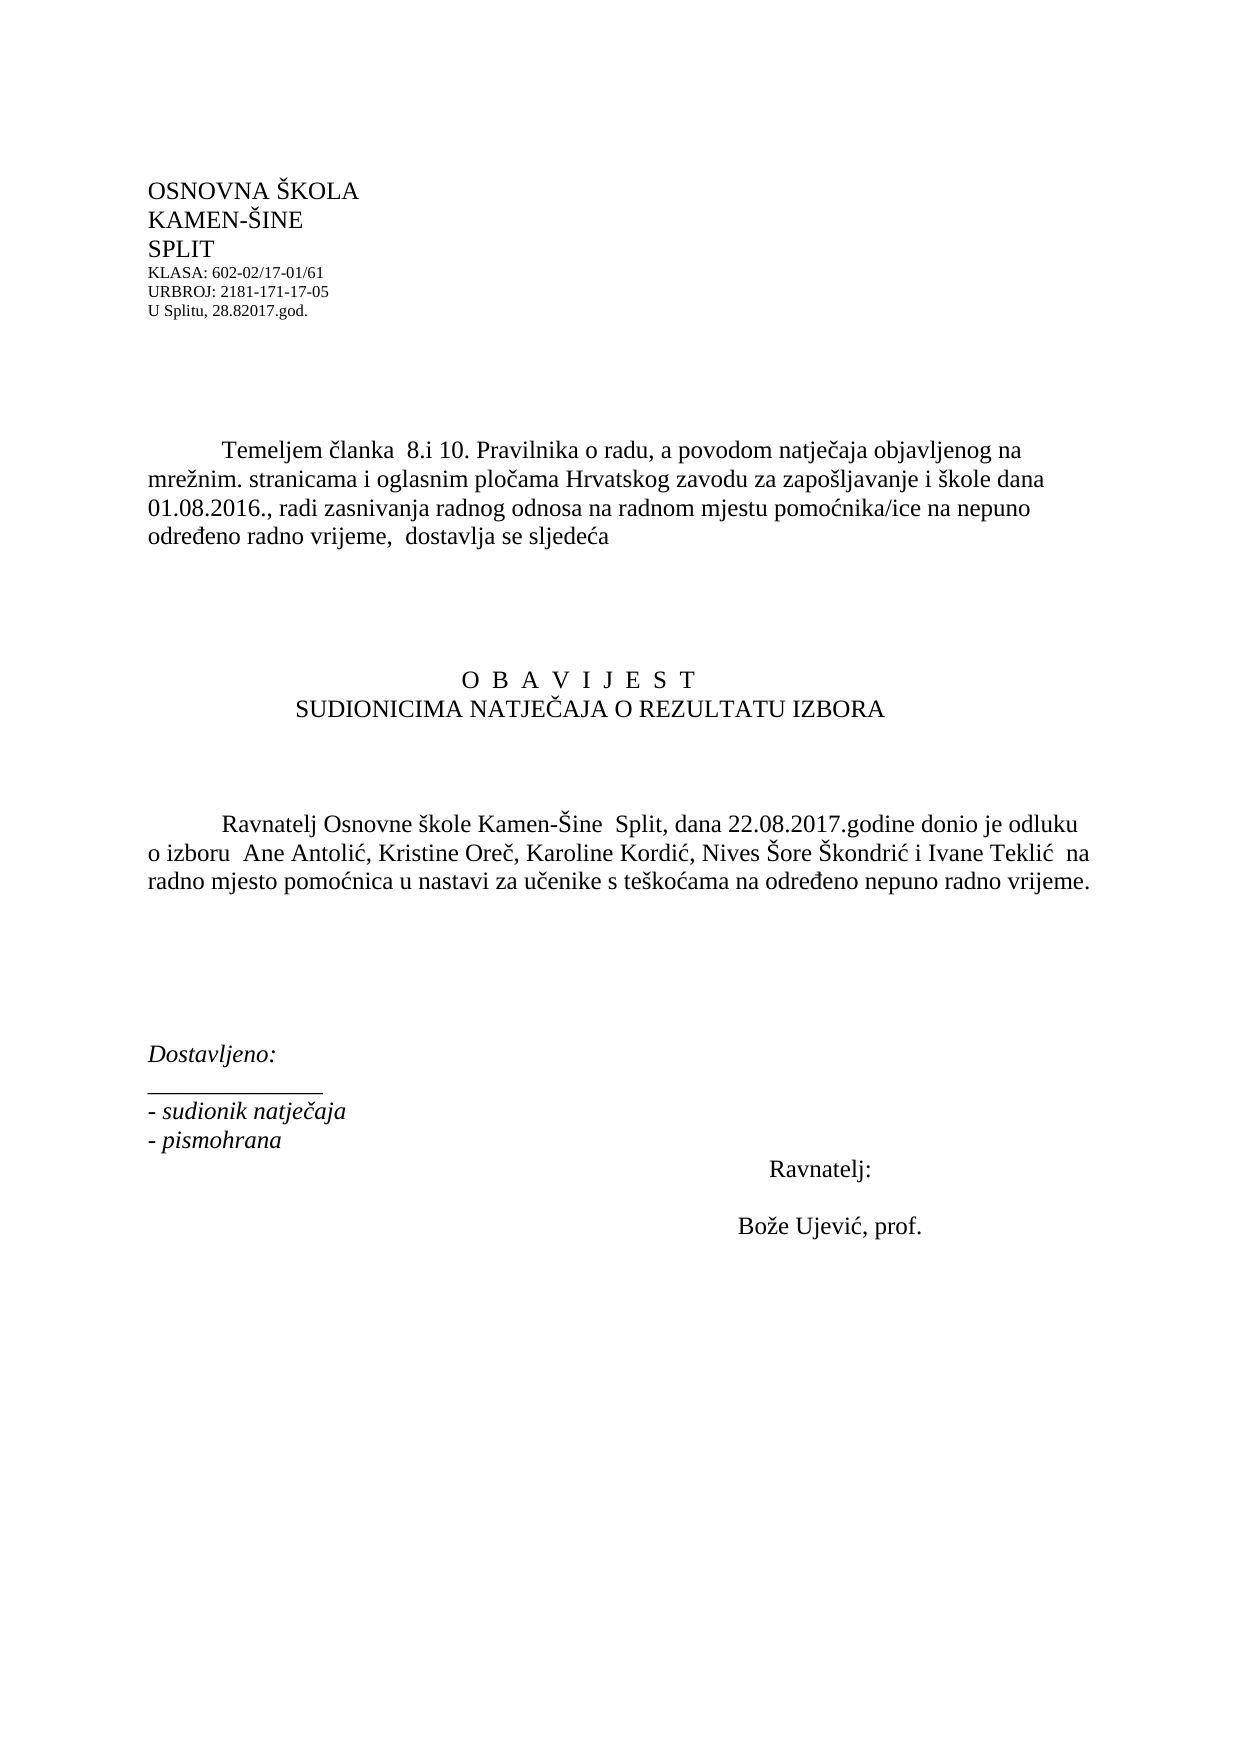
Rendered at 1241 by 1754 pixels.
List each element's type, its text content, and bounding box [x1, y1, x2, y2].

text SUDIONICIMA NATJEČAJA O REZULTATU IZBORA [148, 694, 1093, 723]
text - sudionik natječaja [148, 1096, 1093, 1125]
text - pismohrana [148, 1125, 1093, 1154]
text Dostavljeno: [148, 1039, 1093, 1068]
text U Splitu, 28.82017.god. [148, 301, 1093, 320]
text KLASA: 602-02/17-01/61 [148, 263, 1093, 282]
text Bože Ujević, prof. [148, 1211, 1093, 1240]
text SPLIT [148, 234, 1093, 263]
text URBROJ: 2181-171-17-05 [148, 282, 1093, 301]
text Ravnatelj Osnovne škole Kamen-Šine Split, dana 22.08.2017.godine donio je odluku o izboru Ane Antolić, Kristine Oreč, Karoline Kordić, Nives Šore Škondrić i Ivane Teklić na radno mjesto pomoćnica u nastavi za učenike s teškoćama na određeno nepuno radno vrijeme. [148, 809, 1093, 895]
text ______________ [148, 1068, 1093, 1096]
text KAMEN-ŠINE [148, 205, 1093, 234]
text O B A V I J E S T [148, 665, 1093, 694]
text Temeljem članka 8.i 10. Pravilnika o radu, a povodom natječaja objavljenog na mrežnim. stranicama i oglasnim pločama Hrvatskog zavodu za zapošljavanje i škole dana 01.08.2016., radi zasnivanja radnog odnosa na radnom mjestu pomoćnika/ice na nepuno određeno radno vrijeme, dostavlja se sljedeća [148, 435, 1093, 550]
text OSNOVNA ŠKOLA [148, 176, 1093, 205]
text Ravnatelj: [148, 1154, 1093, 1183]
